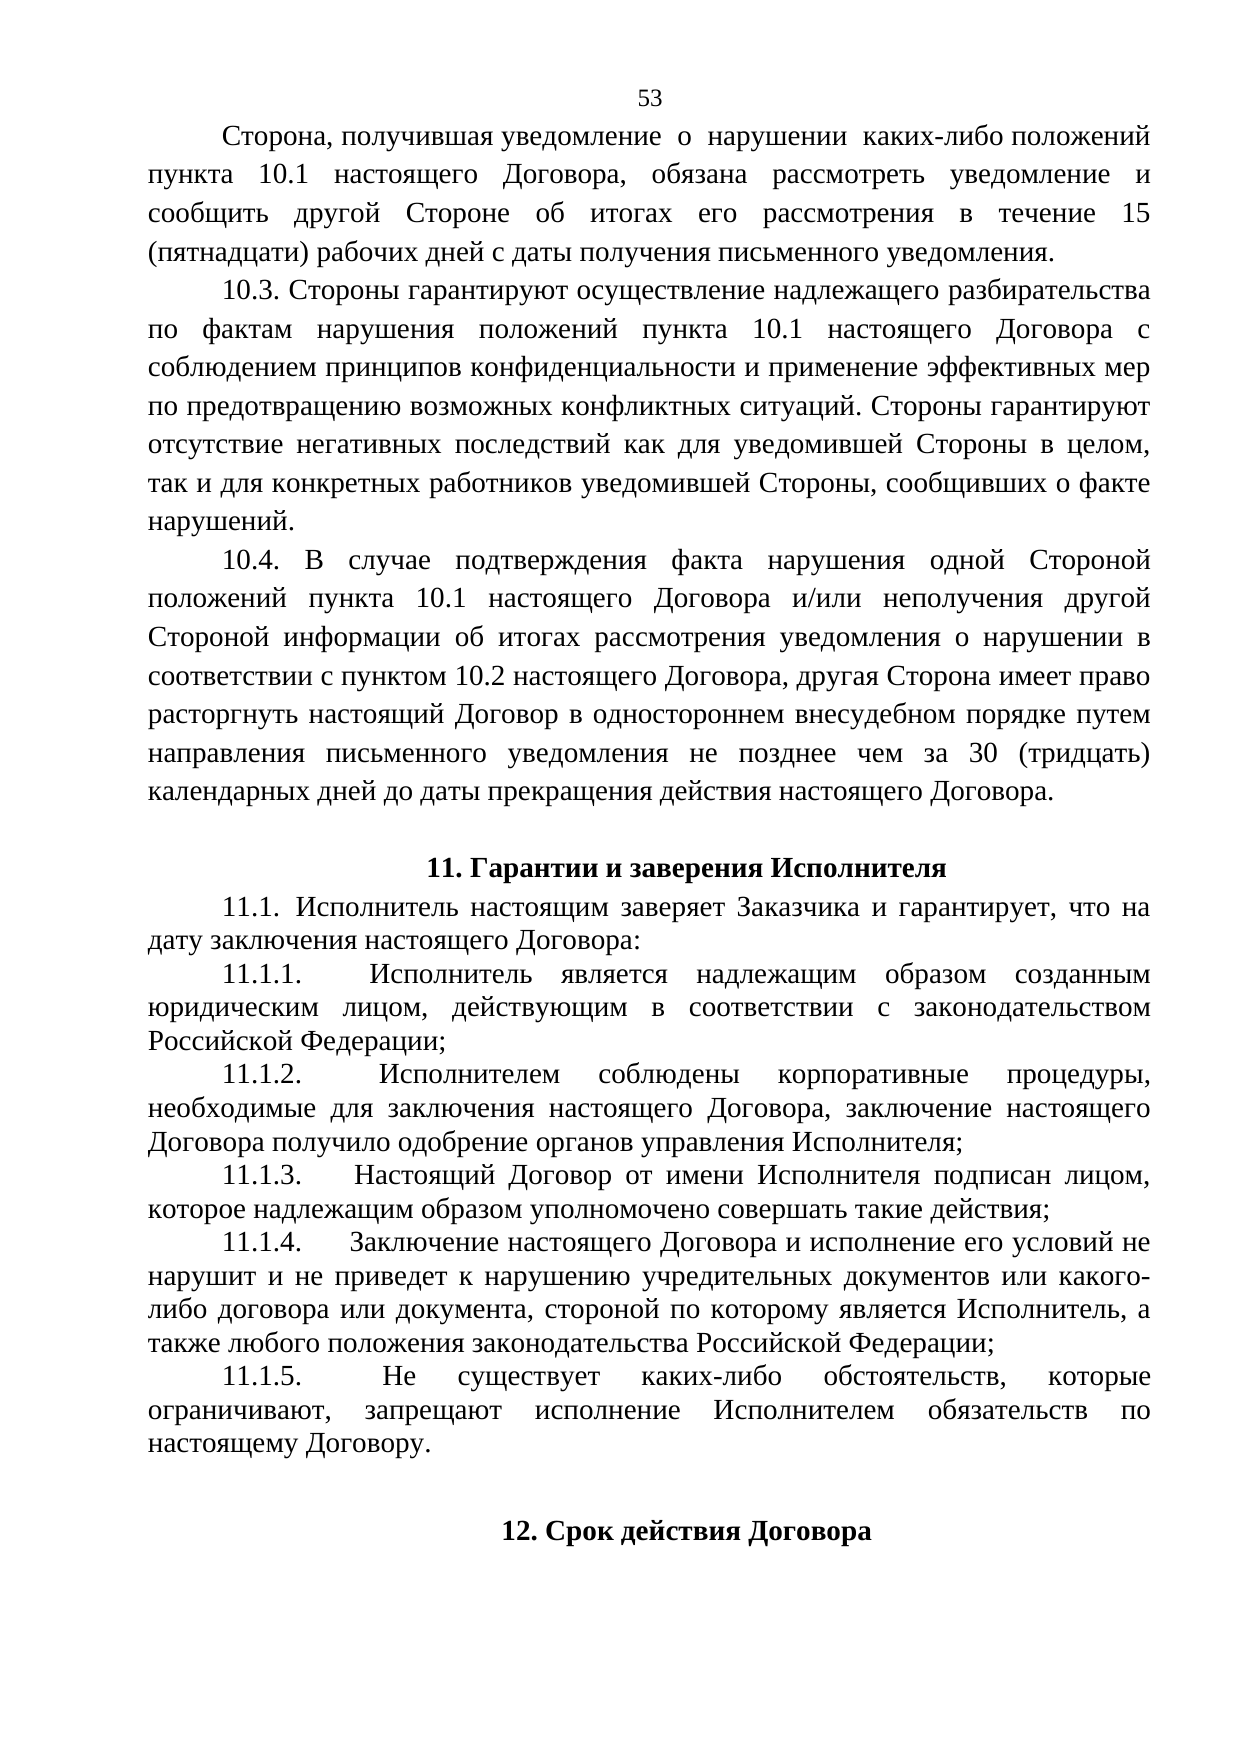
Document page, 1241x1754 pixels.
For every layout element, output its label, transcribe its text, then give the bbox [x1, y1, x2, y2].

list Настоящий Договор от имени Исполнителя подписан лицом, которое надлежащим образом уполномочено совершать такие действия; [148, 1157, 1152, 1224]
list Исполнителем соблюдены корпоративные процедуры, необходимые для заключения настоящего Договора, заключение настоящего Договора получило одобрение органов управления Исполнителя; [148, 1057, 1152, 1157]
list Не существует каких-либо обстоятельств, которые ограничивают, запрещают исполнение Исполнителем обязательств по настоящему Договору. [148, 1358, 1152, 1459]
list Заключение настоящего Договора и исполнение его условий не нарушит и не приведет к нарушению учредительных документов или какого-либо договора или документа, стороной по которому является Исполнитель, а также любого положения законодательства Российской Федерации; [148, 1224, 1152, 1358]
text 11. Гарантии и заверения Исполнителя [148, 850, 1152, 884]
text 10.4. В случае подтверждения факта нарушения одной Стороной положений пункта 10.1 настоящего Договора и/или неполучения другой Стороной информации об итогах рассмотрения уведомления о нарушении в соответствии с пунктом 10.2 настоящего Договора, другая Сторона имеет право расторгнуть настоящий Договор в одностороннем внесудебном порядке путем направления письменного уведомления не позднее чем за 30 (тридцать) календарных дней до даты прекращения действия настоящего Договора. [148, 542, 1152, 807]
text Сторона, получившая уведомление о нарушении каких-либо положений пункта 10.1 настоящего Договора, обязана рассмотреть уведомление и сообщить другой Стороне об итогах его рассмотрения в течение 15 (пятнадцати) рабочих дней с даты получения письменного уведомления. [148, 118, 1152, 267]
list Исполнитель настоящим заверяет Заказчика и гарантирует, что на дату заключения настоящего Договора: [148, 889, 1152, 956]
text 10.3. Стороны гарантируют осуществление надлежащего разбирательства по фактам нарушения положений пункта 10.1 настоящего Договора с соблюдением принципов конфиденциальности и применение эффективных мер по предотвращению возможных конфликтных ситуаций. Стороны гарантируют отсутствие негативных последствий как для уведомившей Стороны в целом, так и для конкретных работников уведомившей Стороны, сообщивших о факте нарушений. [148, 272, 1152, 537]
list Исполнитель является надлежащим образом созданным юридическим лицом, действующим в соответствии с законодательством Российской Федерации; [148, 956, 1152, 1057]
text 12. Срок действия Договора [148, 1513, 1152, 1547]
